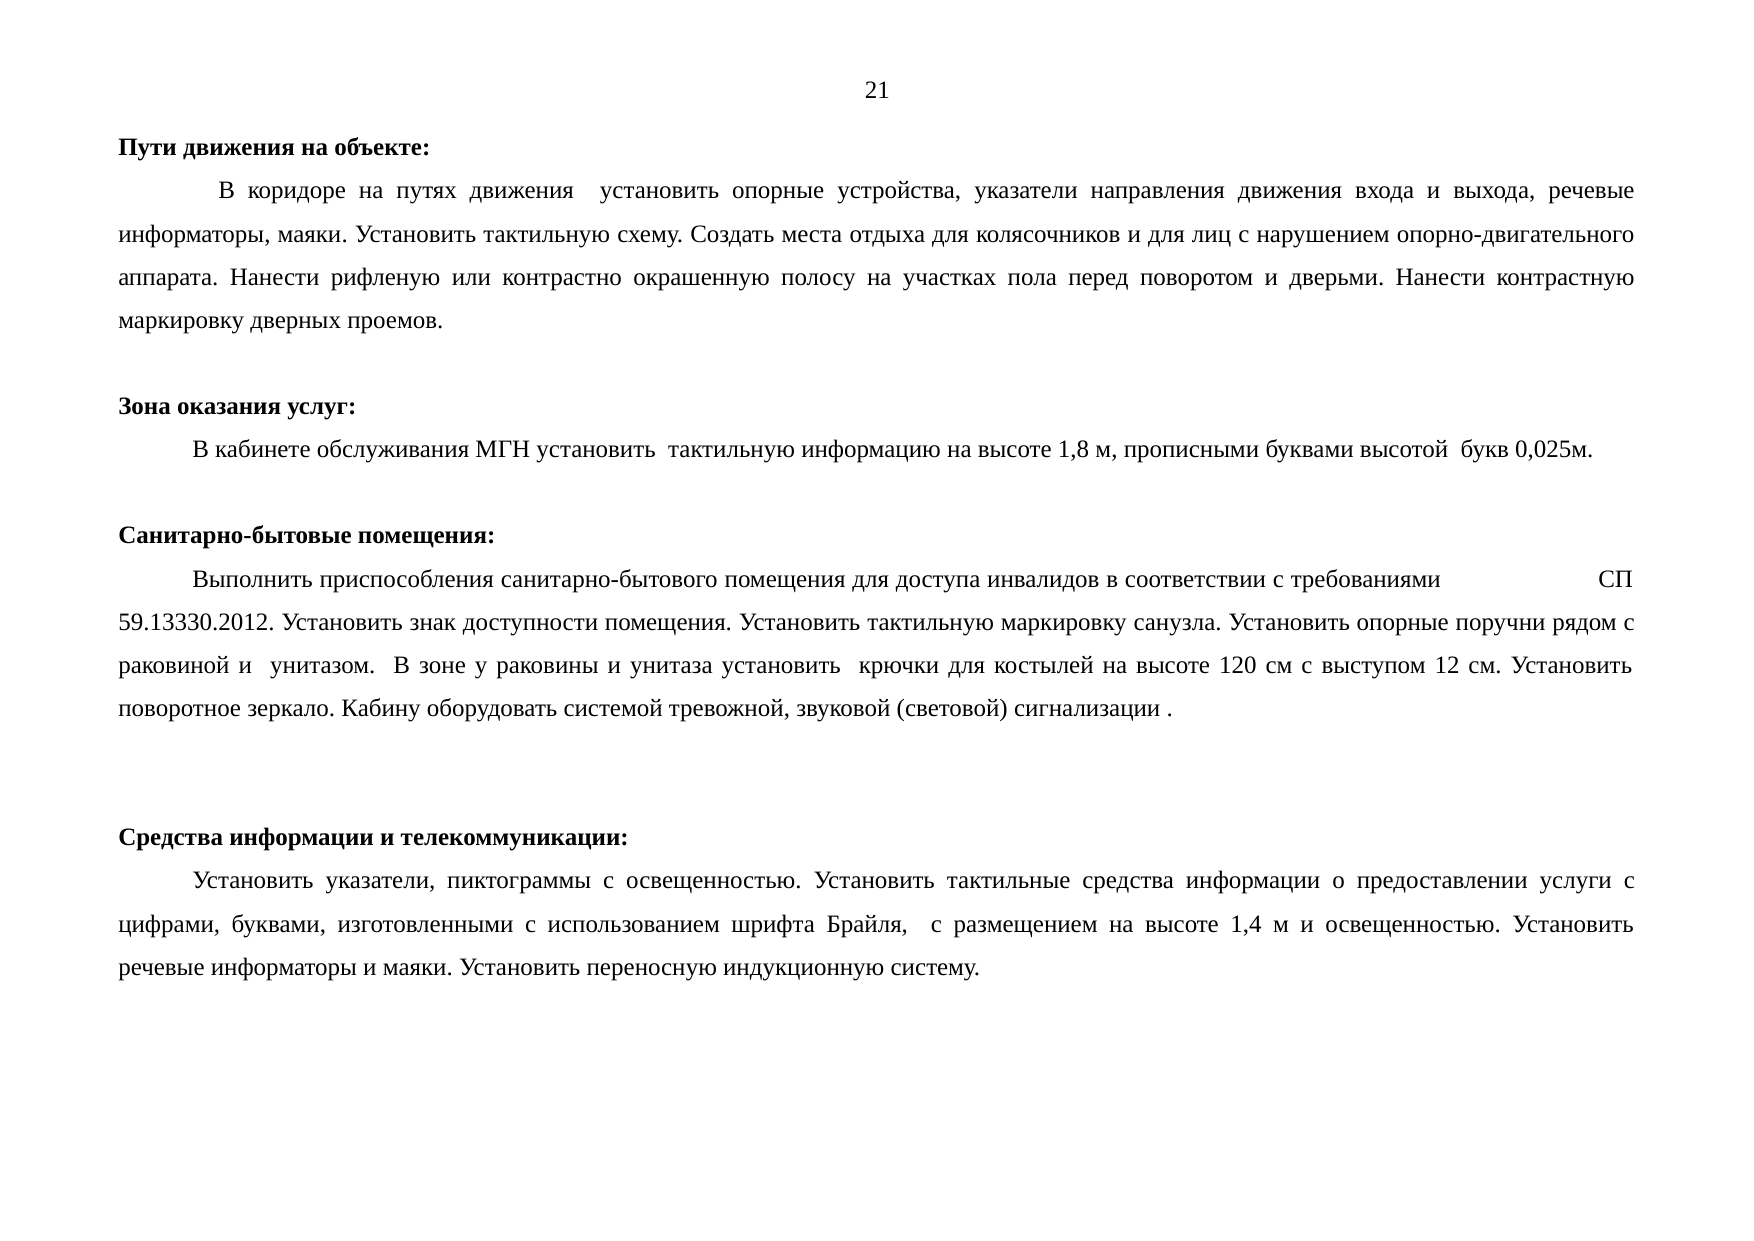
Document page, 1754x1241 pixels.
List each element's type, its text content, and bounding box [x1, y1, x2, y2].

text В коридоре на путях движения установить опорные устройства, указатели направления движения входа и выхода, речевые информаторы, маяки. Установить тактильную схему. Создать места отдыха для колясочников и для лиц с нарушением опорно-двигательного аппарата. Нанести рифленую или контрастно окрашенную полосу на участках пола перед поворотом и дверьми. Нанести контрастную маркировку дверных проемов. [118, 176, 1636, 334]
text Зона оказания услуг: [118, 391, 1636, 420]
text Установить указатели, пиктограммы с освещенностью. Установить тактильные средства информации о предоставлении услуги с цифрами, буквами, изготовленными с использованием шрифта Брайля, с размещением на высоте 1,4 м и освещенностью. Установить речевые информаторы и маяки. Установить переносную индукционную систему. [118, 866, 1636, 981]
text В кабинете обслуживания МГН установить тактильную информацию на высоте 1,8 м, прописными буквами высотой букв 0,025м. [118, 434, 1636, 463]
text Выполнить приспособления санитарно-бытового помещения для доступа инвалидов в соответствии с требованиями СП 59.13330.2012. Установить знак доступности помещения. Установить тактильную маркировку санузла. Установить опорные поручни рядом с раковиной и унитазом. В зоне у раковины и унитаза установить крючки для костылей на высоте 120 см с выступом 12 см. Установить поворотное зеркало. Кабину оборудовать системой тревожной, звуковой (световой) сигнализации . [118, 564, 1636, 722]
text Санитарно-бытовые помещения: [118, 521, 1636, 549]
text Средства информации и телекоммуникации: [118, 822, 1636, 851]
text Пути движения на объекте: [118, 132, 1636, 161]
